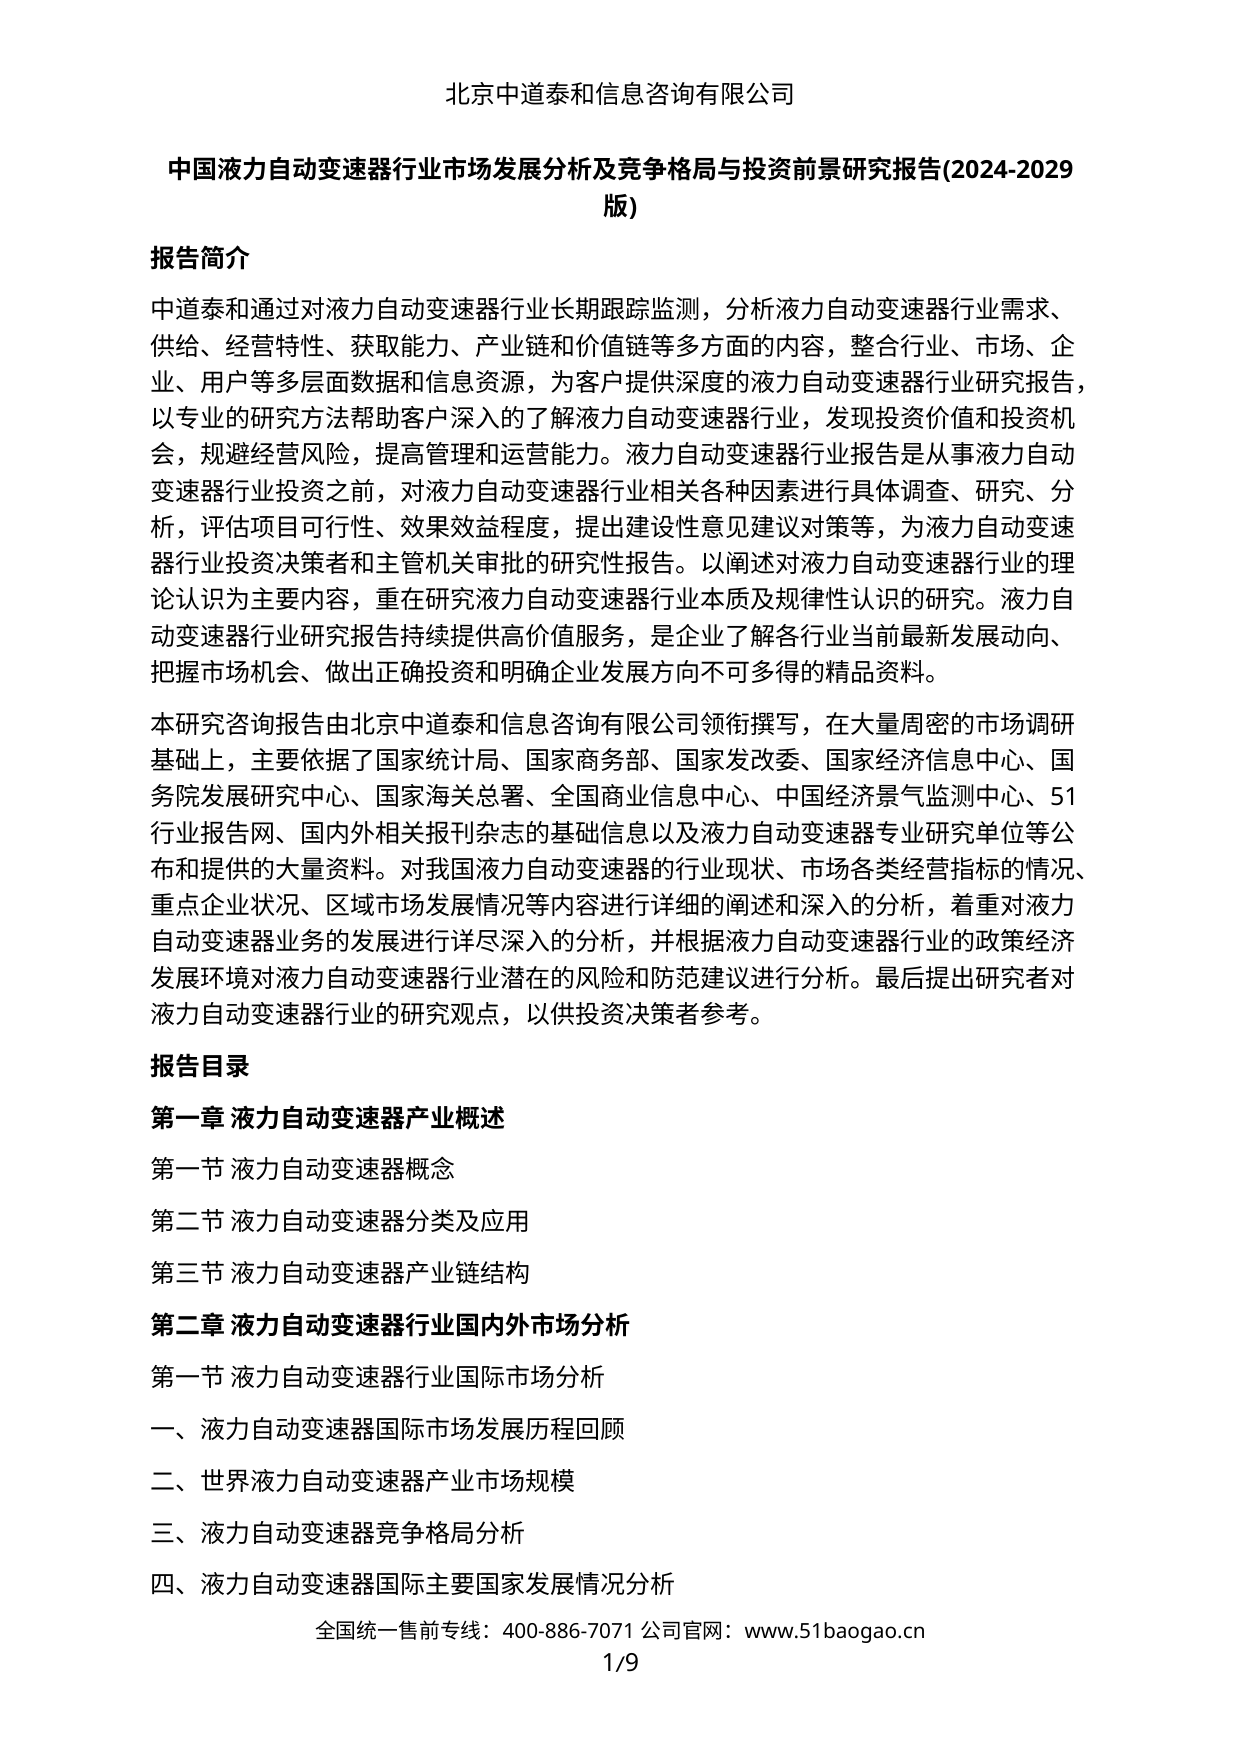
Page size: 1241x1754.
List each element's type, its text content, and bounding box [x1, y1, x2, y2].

text 第一节 液力自动变速器概念 [150, 1150, 1090, 1186]
text 中道泰和通过对液力自动变速器行业长期跟踪监测，分析液力自动变速器行业需求、供给、经营特性、获取能力、产业链和价值链等多方面的内容，整合行业、市场、企业、用户等多层面数据和信息资源，为客户提供深度的液力自动变速器行业研究报告，以专业的研究方法帮助客户深入的了解液力自动变速器行业，发现投资价值和投资机会，规避经营风险，提高管理和运营能力。液力自动变速器行业报告是从事液力自动变速器行业投资之前，对液力自动变速器行业相关各种因素进行具体调查、研究、分析，评估项目可行性、效果效益程度，提出建设性意见建议对策等，为液力自动变速器行业投资决策者和主管机关审批的研究性报告。以阐述对液力自动变速器行业的理论认识为主要内容，重在研究液力自动变速器行业本质及规律性认识的研究。液力自动变速器行业研究报告持续提供高价值服务，是企业了解各行业当前最新发展动向、把握市场机会、做出正确投资和明确企业发展方向不可多得的精品资料。 [150, 290, 1090, 689]
text 四、液力自动变速器国际主要国家发展情况分析 [150, 1565, 1090, 1601]
text 第二章 液力自动变速器行业国内外市场分析 [150, 1306, 1090, 1342]
text 第三节 液力自动变速器产业链结构 [150, 1254, 1090, 1290]
text 第一节 液力自动变速器行业国际市场分析 [150, 1357, 1090, 1394]
text 本研究咨询报告由北京中道泰和信息咨询有限公司领衔撰写，在大量周密的市场调研基础上，主要依据了国家统计局、国家商务部、国家发改委、国家经济信息中心、国务院发展研究中心、国家海关总署、全国商业信息中心、中国经济景气监测中心、51行业报告网、国内外相关报刊杂志的基础信息以及液力自动变速器专业研究单位等公布和提供的大量资料。对我国液力自动变速器的行业现状、市场各类经营指标的情况、重点企业状况、区域市场发展情况等内容进行详细的阐述和深入的分析，着重对液力自动变速器业务的发展进行详尽深入的分析，并根据液力自动变速器行业的政策经济发展环境对液力自动变速器行业潜在的风险和防范建议进行分析。最后提出研究者对液力自动变速器行业的研究观点，以供投资决策者参考。 [150, 704, 1090, 1031]
text 一、液力自动变速器国际市场发展历程回顾 [150, 1409, 1090, 1446]
text 三、液力自动变速器竞争格局分析 [150, 1513, 1090, 1549]
text 二、世界液力自动变速器产业市场规模 [150, 1461, 1090, 1497]
text 报告目录 [150, 1046, 1090, 1082]
text 第二节 液力自动变速器分类及应用 [150, 1202, 1090, 1238]
text 报告简介 [150, 238, 1090, 274]
text 第一章 液力自动变速器产业概述 [150, 1098, 1090, 1134]
text 中国液力自动变速器行业市场发展分析及竞争格局与投资前景研究报告(2024-2029版) [150, 150, 1090, 222]
